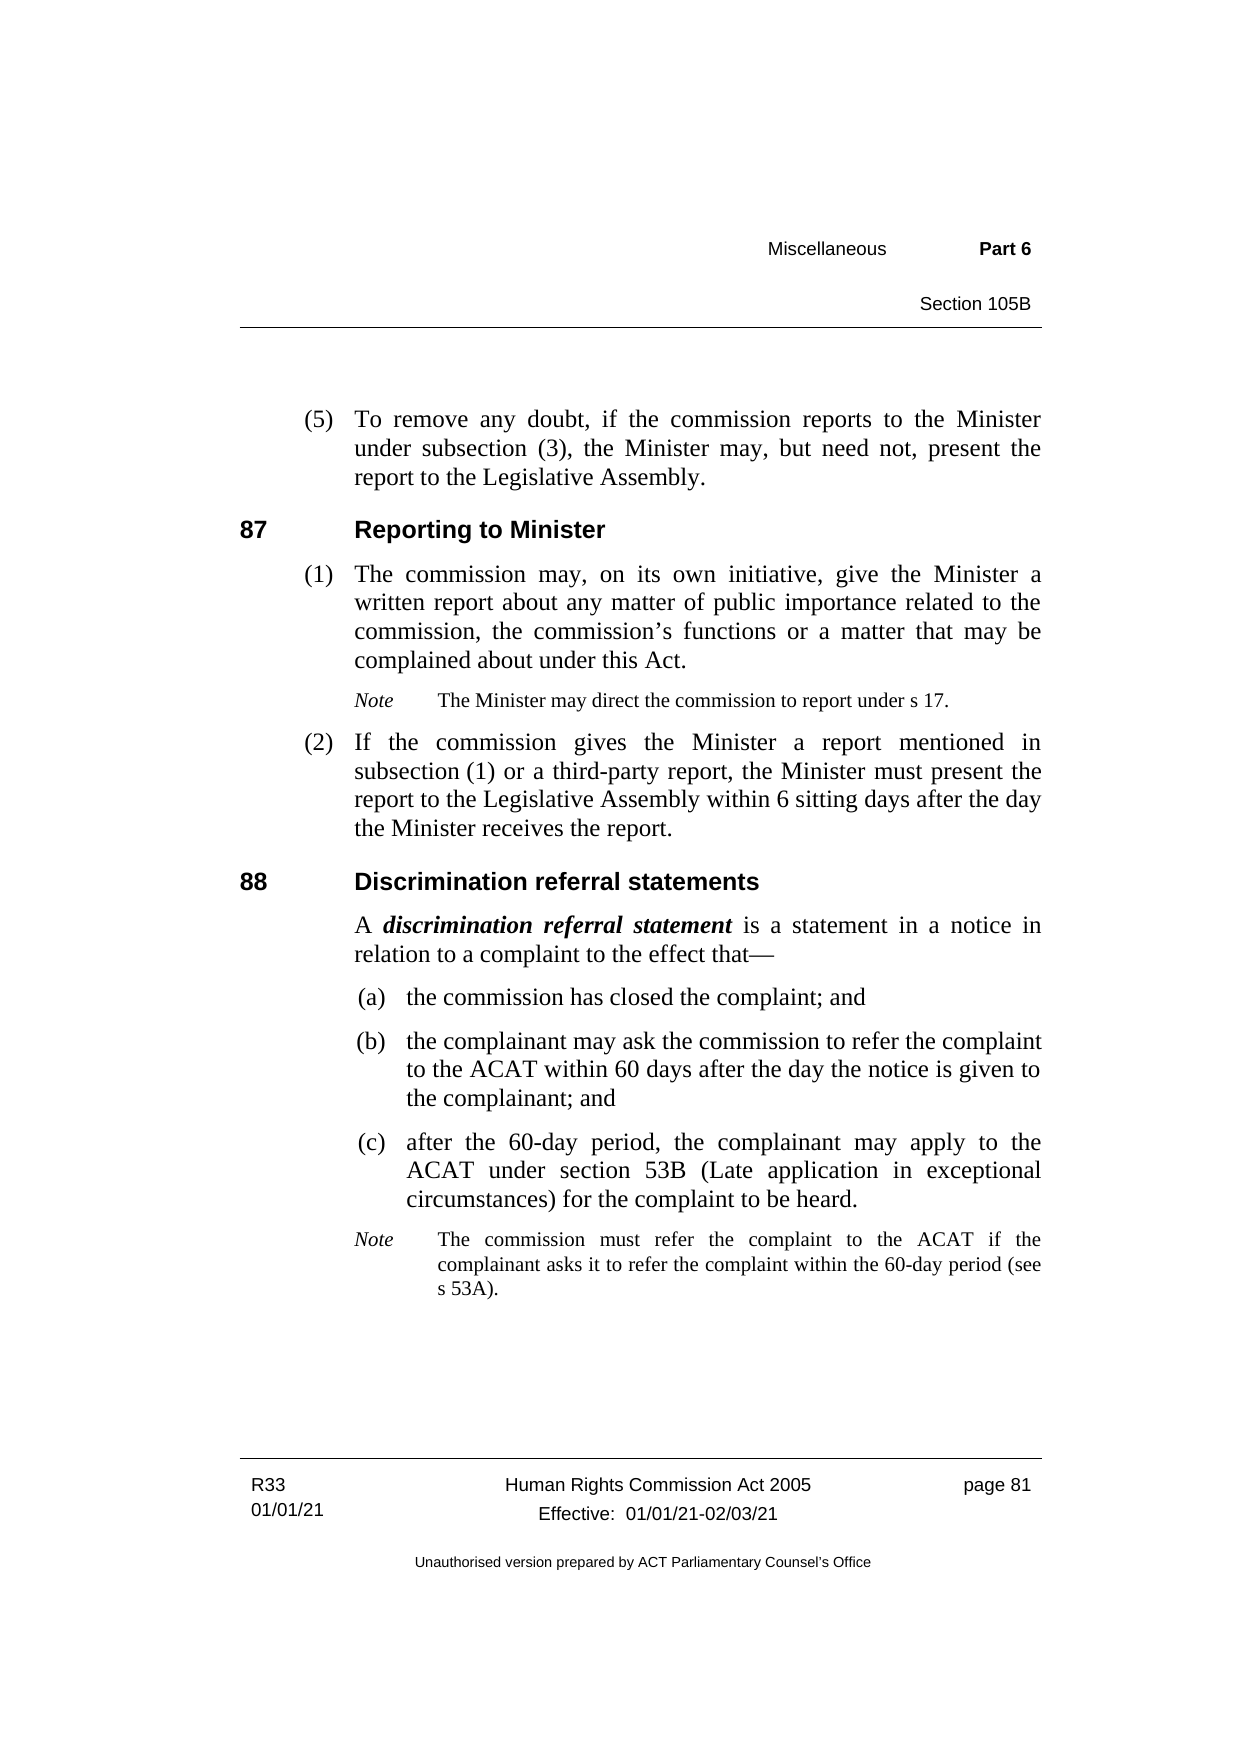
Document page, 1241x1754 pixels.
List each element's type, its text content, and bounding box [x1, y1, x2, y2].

text (5) To remove any doubt, if the commission reports to the Minister under subsection (3), the Minister may, but need not, present the report to the Legislative Assembly. [239, 404, 1042, 490]
text (a) the commission has closed the complaint; and [239, 982, 1042, 1011]
text (1) The commission may, on its own initiative, give the Minister a written report about any matter of public importance related to the commission, the commission’s functions or a matter that may be complained about under this Act. [239, 559, 1042, 674]
text (c) after the 60-day period, the complainant may apply to the ACAT under section 53B (Late application in exceptional circumstances) for the complaint to be heard. [239, 1127, 1042, 1213]
text 88 Discrimination referral statements [239, 867, 1042, 896]
text Note The commission must refer the complaint to the ACAT if the complainant asks it to refer the complaint within the 60-day period (see s 53A). [354, 1227, 1042, 1299]
text (2) If the commission gives the Minister a report mentioned in subsection (1) or a third-party report, the Minister must present the report to the Legislative Assembly within 6 sitting days after the day the Minister receives the report. [239, 727, 1042, 842]
text A discrimination referral statement is a statement in a notice in relation to a complaint to the effect that— [354, 910, 1042, 968]
text Note The Minister may direct the commission to report under s 17. [354, 688, 1042, 712]
text 87 Reporting to Minister [239, 515, 1042, 544]
text (b) the complainant may ask the commission to refer the complaint to the ACAT within 60 days after the day the notice is given to the complainant; and [239, 1026, 1042, 1112]
